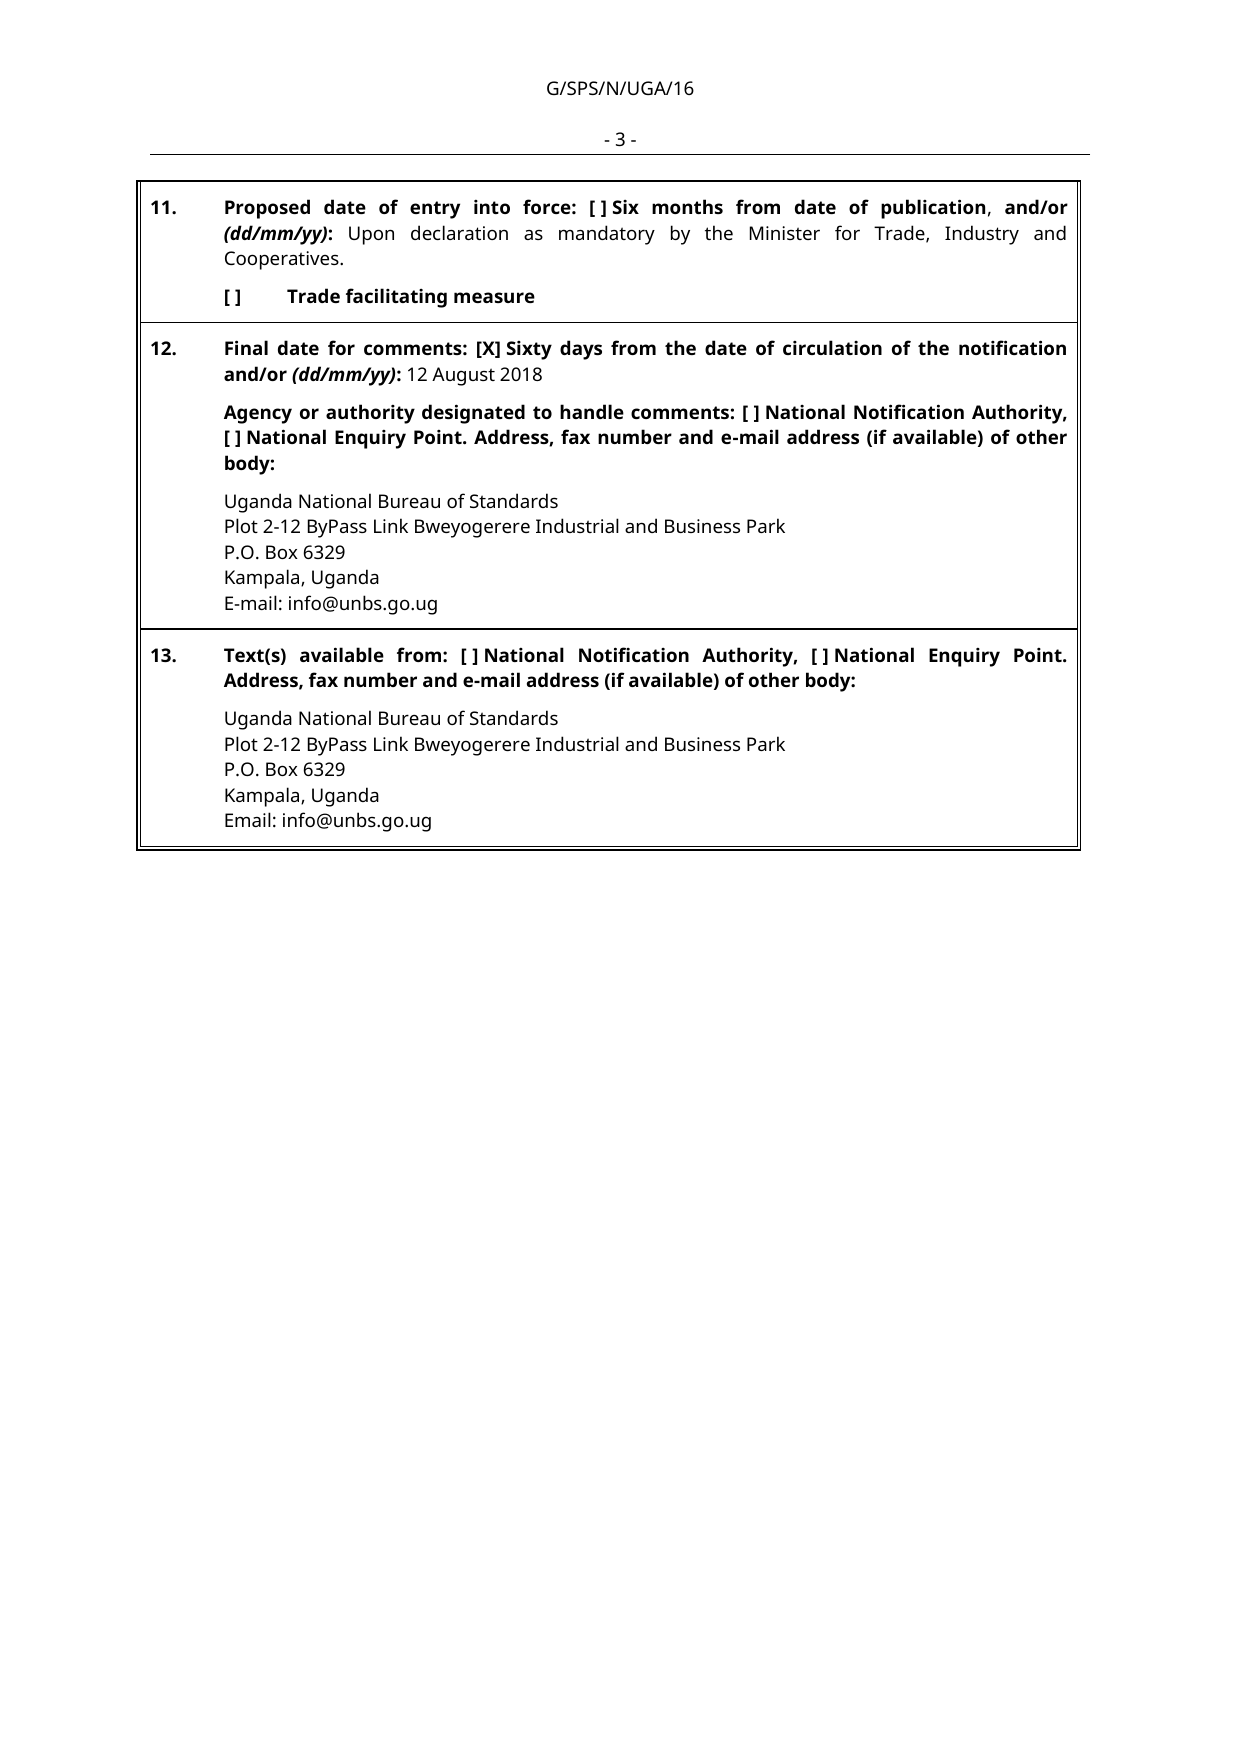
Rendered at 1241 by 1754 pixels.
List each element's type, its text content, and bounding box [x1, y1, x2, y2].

table_cell 11. [141, 182, 212, 321]
table_cell 12. [141, 323, 212, 628]
table_cell Text(s) available from: [ ] National Notification Authority, [ ] National Enquiry Point. Address, fax number and e-mail address (if available) of other body: Uganda National Bureau of Standards Plot 2-12 ByPass Link Bweyogerere Industrial and Business Park P.O. Box 6329 Kampala, Uganda Email: info@unbs.go.ug [212, 630, 1077, 846]
table_cell 13. [141, 630, 212, 846]
table_cell Final date for comments: [X] Sixty days from the date of circulation of the notification and/or (dd/mm/yy): 12 August 2018 Agency or authority designated to handle comments: [ ] National Notification Authority, [ ] National Enquiry Point. Address, fax number and e-mail address (if available) of other body: Uganda National Bureau of Standards Plot 2-12 ByPass Link Bweyogerere Industrial and Business Park P.O. Box 6329 Kampala, Uganda E-mail: info@unbs.go.ug [212, 323, 1077, 628]
table_cell Proposed date of entry into force: [ ] Six months from date of publication, and/or (dd/mm/yy): Upon declaration as mandatory by the Minister for Trade, Industry and Cooperatives. [ ] Trade facilitating measure [212, 182, 1077, 321]
